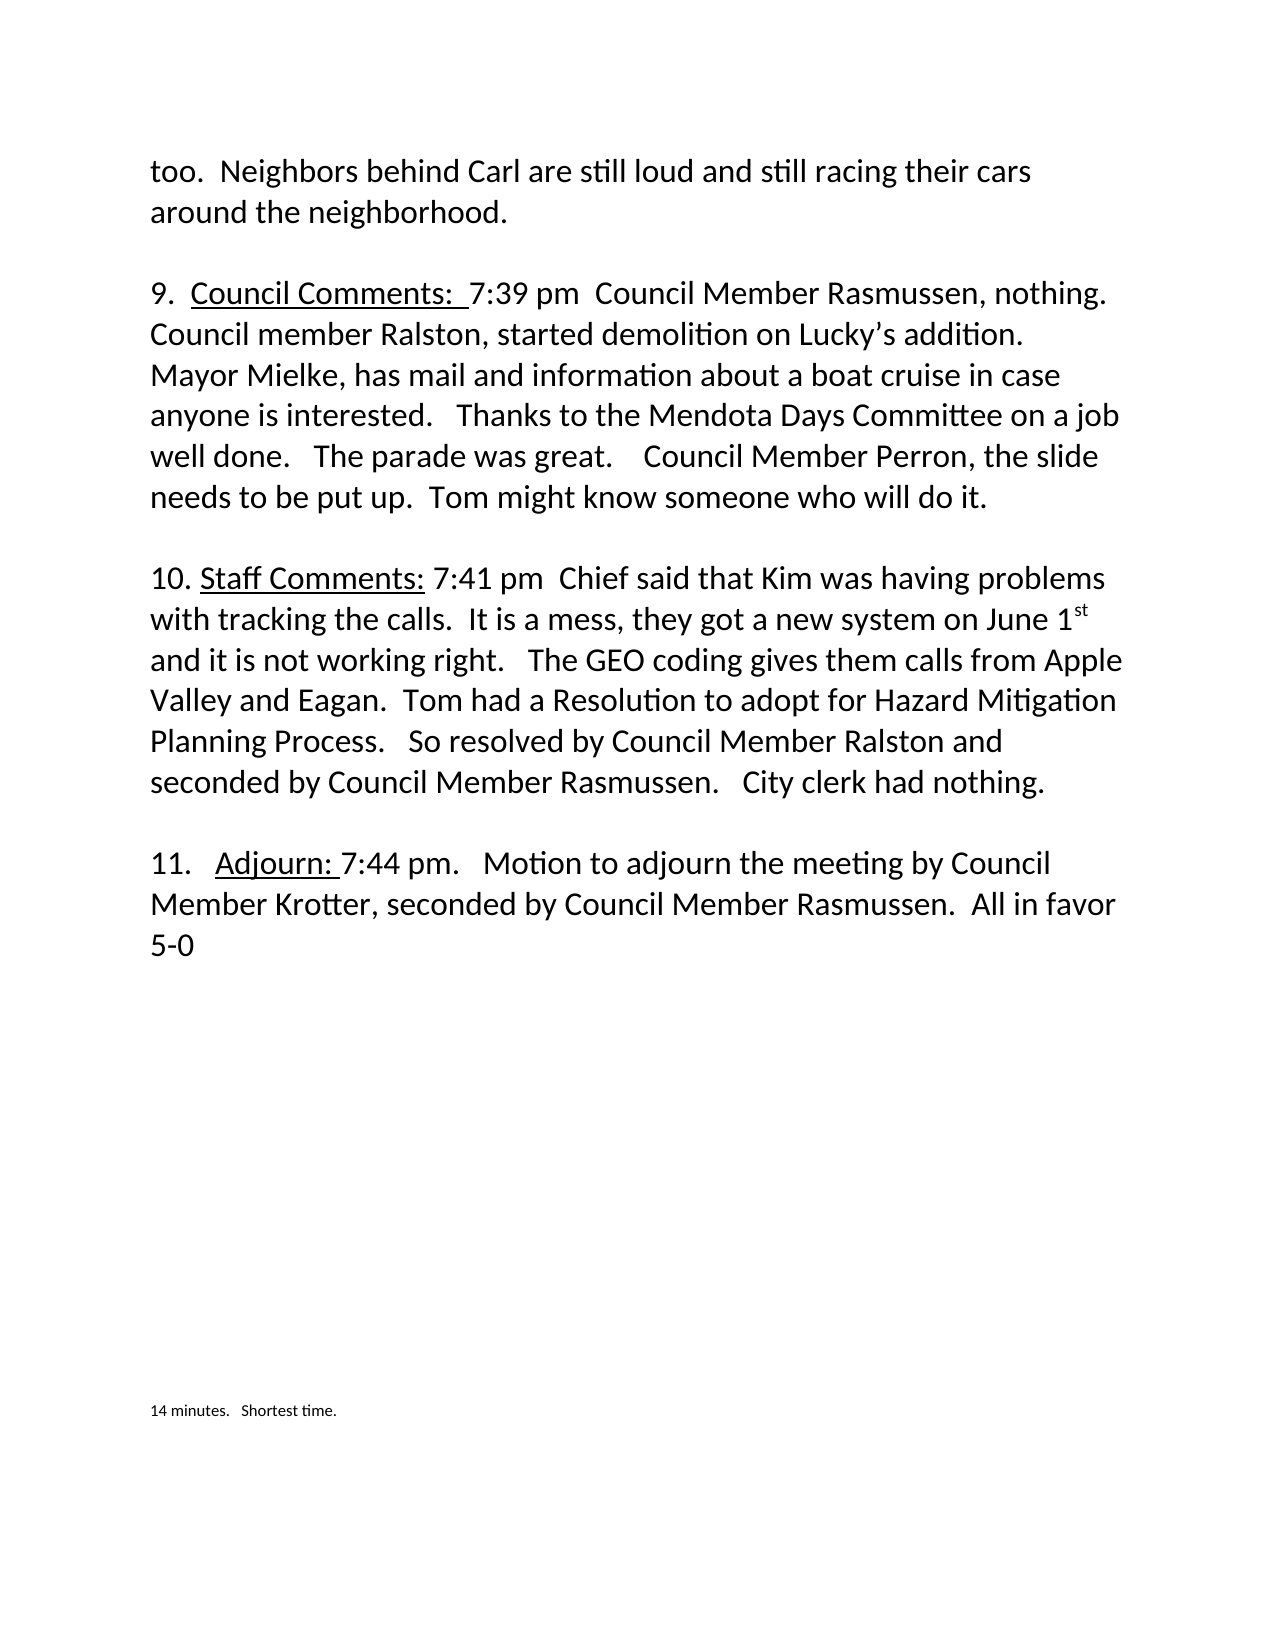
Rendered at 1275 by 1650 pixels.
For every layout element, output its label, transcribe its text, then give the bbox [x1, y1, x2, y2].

text 9. Council Comments: 7:39 pm Council Member Rasmussen, nothing. Council member Ralston, started demolition on Lucky’s addition. Mayor Mielke, has mail and information about a boat cruise in case anyone is interested. Thanks to the Mendota Days Committee on a job well done. The parade was great. Council Member Perron, the slide needs to be put up. Tom might know someone who will do it. [150, 272, 1125, 517]
text 10. Staff Comments: 7:41 pm Chief said that Kim was having problems with tracking the calls. It is a mess, they got a new system on June 1st and it is not working right. The GEO coding gives them calls from Apple Valley and Eagan. Tom had a Resolution to adopt for Hazard Mitigation Planning Process. So resolved by Council Member Ralston and seconded by Council Member Rasmussen. City clerk had nothing. [150, 557, 1125, 802]
text 11. Adjourn: 7:44 pm. Motion to adjourn the meeting by Council Member Krotter, seconded by Council Member Rasmussen. All in favor 5-0 [150, 842, 1125, 964]
text 14 minutes. Shortest time. [150, 1400, 1125, 1420]
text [150, 150, 1125, 231]
